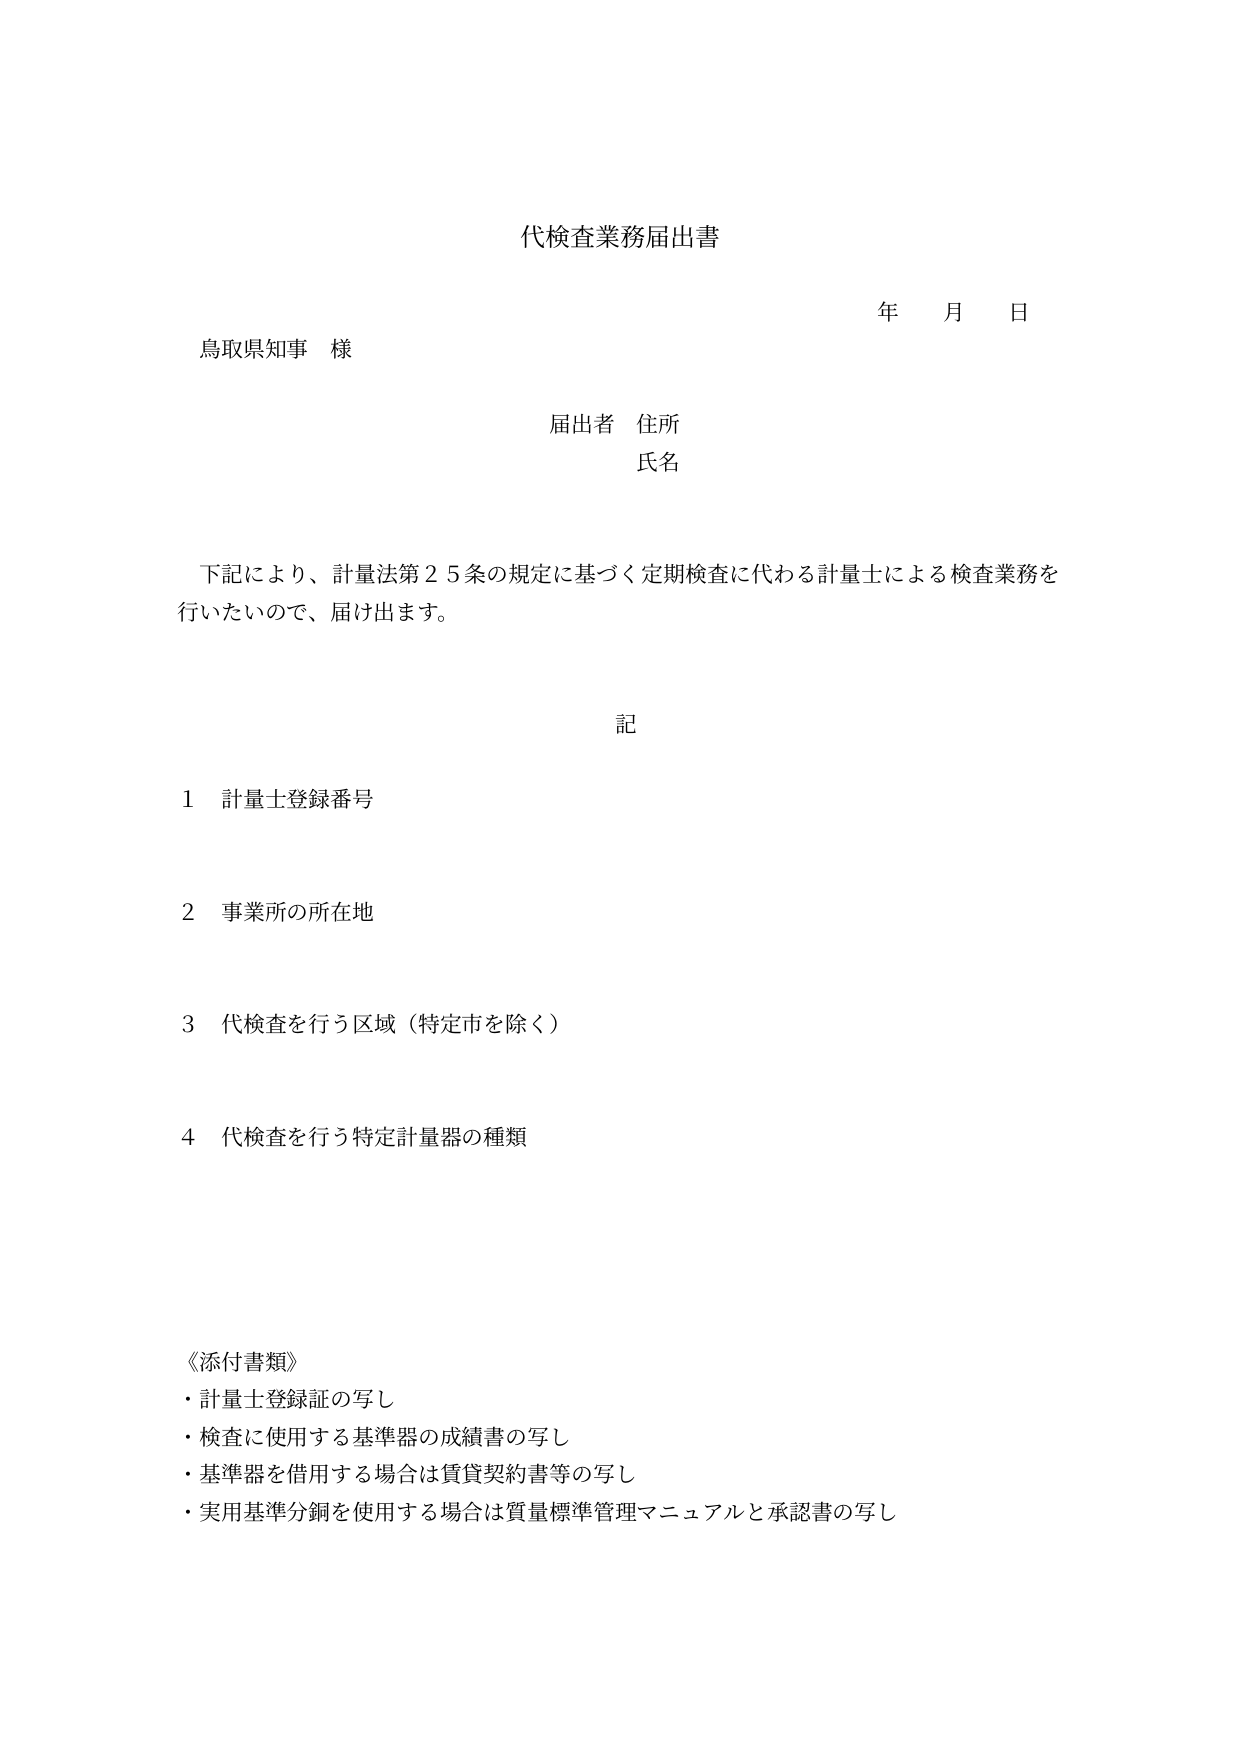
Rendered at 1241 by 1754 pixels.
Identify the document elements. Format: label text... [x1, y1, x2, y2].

text ２ 事業所の所在地 [177, 892, 1063, 929]
text 《添付書類》 [177, 1342, 1063, 1379]
text 届出者 住所 [177, 404, 1063, 442]
text ・計量士登録証の写し [177, 1379, 1063, 1417]
text ・検査に使用する基準器の成績書の写し [177, 1417, 1063, 1454]
subtitle 記 [177, 704, 1063, 742]
text 年 月 日 [177, 292, 1063, 329]
text 鳥取県知事 様 [177, 329, 1063, 367]
text 下記により、計量法第２５条の規定に基づく定期検査に代わる計量士による検査業務を行いたいので、届け出ます。 [177, 554, 1063, 629]
text ３ 代検査を行う区域（特定市を除く） [177, 1004, 1063, 1042]
text ・基準器を借用する場合は賃貸契約書等の写し [177, 1454, 1063, 1492]
text ４ 代検査を行う特定計量器の種類 [177, 1117, 1063, 1154]
text １ 計量士登録番号 [177, 779, 1063, 817]
text ・実用基準分銅を使用する場合は質量標準管理マニュアルと承認書の写し [177, 1492, 1063, 1529]
text 代検査業務届出書 [177, 217, 1063, 254]
text 氏名 [177, 442, 1063, 479]
